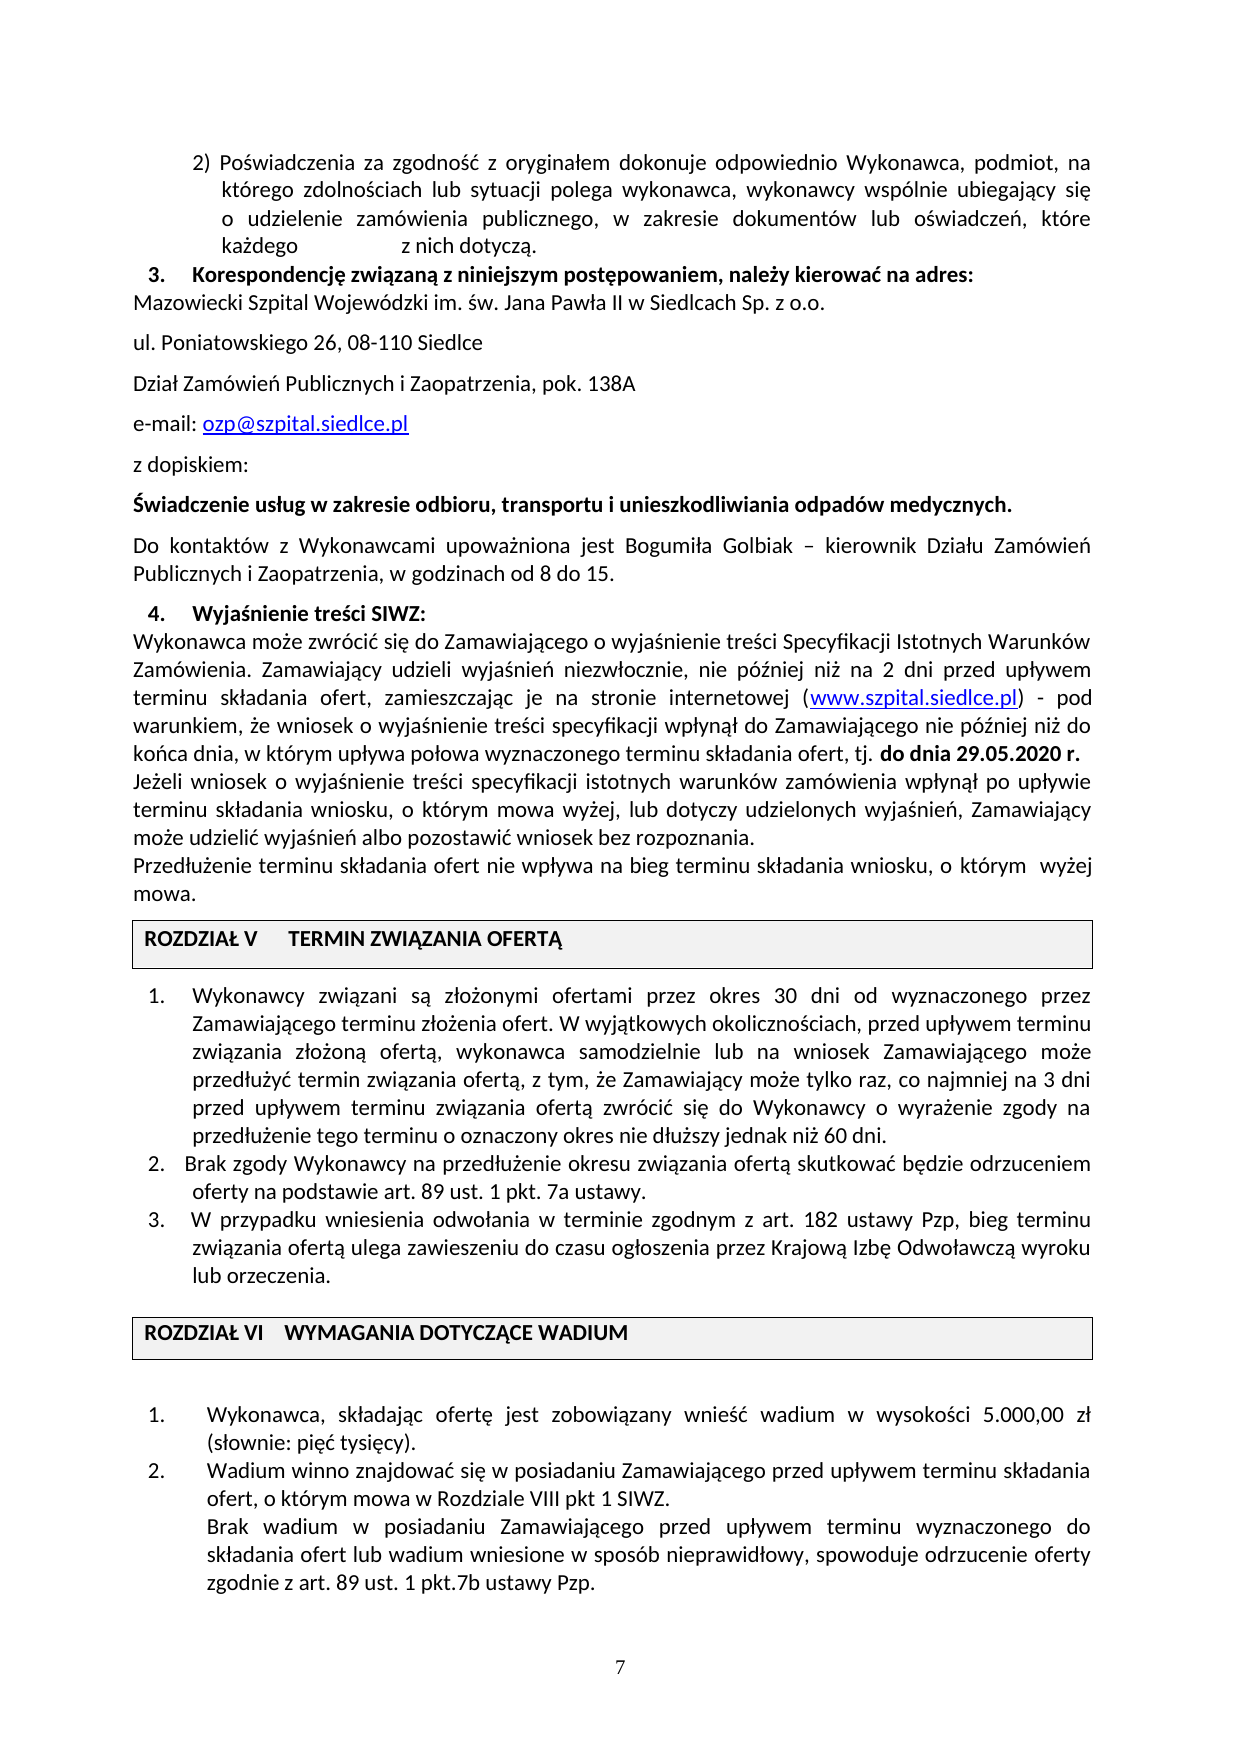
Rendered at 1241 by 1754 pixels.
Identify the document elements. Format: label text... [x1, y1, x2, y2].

subtitle 2. Brak zgody Wykonawcy na przedłużenie okresu związania ofertą skutkować będzie odrzuceniem oferty na podstawie art. 89 ust. 1 pkt. 7a ustawy. [148, 1149, 1093, 1205]
subtitle 3. W przypadku wniesienia odwołania w terminie zgodnym z art. 182 ustawy Pzp, bieg terminu związania ofertą ulega zawieszeniu do czasu ogłoszenia przez Krajową Izbę Odwoławczą wyroku lub orzeczenia. [148, 1205, 1093, 1289]
text Brak wadium w posiadaniu Zamawiającego przed upływem terminu wyznaczonego do składania ofert lub wadium wniesione w sposób nieprawidłowy, spowoduje odrzucenie oferty zgodnie z art. 89 ust. 1 pkt.7b ustawy Pzp. [207, 1512, 1093, 1596]
list Korespondencję związaną z niniejszym postępowaniem, należy kierować na adres: [148, 260, 1093, 288]
text Przedłużenie terminu składania ofert nie wpływa na bieg terminu składania wniosku, o którym wyżej mowa. [133, 852, 1093, 908]
list Wykonawcy związani są złożonymi ofertami przez okres 30 dni od wyznaczonego przez Zamawiającego terminu złożenia ofert. W wyjątkowych okolicznościach, przed upływem terminu związania złożoną ofertą, wykonawca samodzielnie lub na wniosek Zamawiającego może przedłużyć termin związania ofertą, z tym, że Zamawiający może tylko raz, co najmniej na 3 dni przed upływem terminu związania ofertą zwrócić się do Wykonawcy o wyrażenie zgody na przedłużenie tego terminu o oznaczony okres nie dłuższy jednak niż 60 dni. [148, 981, 1093, 1149]
table_header ROZDZIAŁ V TERMIN ZWIĄZANIA OFERTĄ [133, 921, 1092, 967]
list Wyjaśnienie treści SIWZ: [148, 599, 1093, 627]
text Świadczenie usług w zakresie odbioru, transportu i unieszkodliwiania odpadów medycznych. [133, 490, 1093, 518]
table_header ROZDZIAŁ VI WYMAGANIA DOTYCZĄCE WADIUM [133, 1318, 1092, 1359]
text Wykonawca może zwrócić się do Zamawiającego o wyjaśnienie treści Specyfikacji Istotnych Warunków Zamówienia. Zamawiający udzieli wyjaśnień niezwłocznie, nie później niż na 2 dni przed upływem terminu składania ofert, zamieszczając je na stronie internetowej (www.szpital.siedlce.pl) - pod warunkiem, że wniosek o wyjaśnienie treści specyfikacji wpłynął do Zamawiającego nie później niż do końca dnia, w którym upływa połowa wyznaczonego terminu składania ofert, tj. do dnia 29.05.2020 r. [133, 627, 1093, 767]
text z dopiskiem: [133, 450, 1093, 478]
text e-mail: ozp@szpital.siedlce.pl [133, 409, 1093, 437]
text ul. Poniatowskiego 26, 08-110 Siedlce [133, 328, 1093, 356]
text Jeżeli wniosek o wyjaśnienie treści specyfikacji istotnych warunków zamówienia wpłynął po upływie terminu składania wniosku, o którym mowa wyżej, lub dotyczy udzielonych wyjaśnień, Zamawiający może udzielić wyjaśnień albo pozostawić wniosek bez rozpoznania. [133, 767, 1093, 852]
text Do kontaktów z Wykonawcami upoważniona jest Bogumiła Golbiak – kierownik Działu Zamówień Publicznych i Zaopatrzenia, w godzinach od 8 do 15. [133, 531, 1093, 587]
text 1. Wykonawca, składając ofertę jest zobowiązany wnieść wadium w wysokości 5.000,00 zł (słownie: pięć tysięcy). [148, 1400, 1093, 1456]
text 2. Wadium winno znajdować się w posiadaniu Zamawiającego przed upływem terminu składania ofert, o którym mowa w Rozdziale VIII pkt 1 SIWZ. [148, 1456, 1093, 1512]
text Mazowiecki Szpital Wojewódzki im. św. Jana Pawła II w Siedlcach Sp. z o.o. [133, 288, 1093, 316]
text 2) Poświadczenia za zgodność z oryginałem dokonuje odpowiednio Wykonawca, podmiot, na którego zdolnościach lub sytuacji polega wykonawca, wykonawcy wspólnie ubiegający się o udzielenie zamówienia publicznego, w zakresie dokumentów lub oświadczeń, które każdego z nich dotyczą. [192, 148, 1093, 260]
text Dział Zamówień Publicznych i Zaopatrzenia, pok. 138A [133, 369, 1093, 397]
